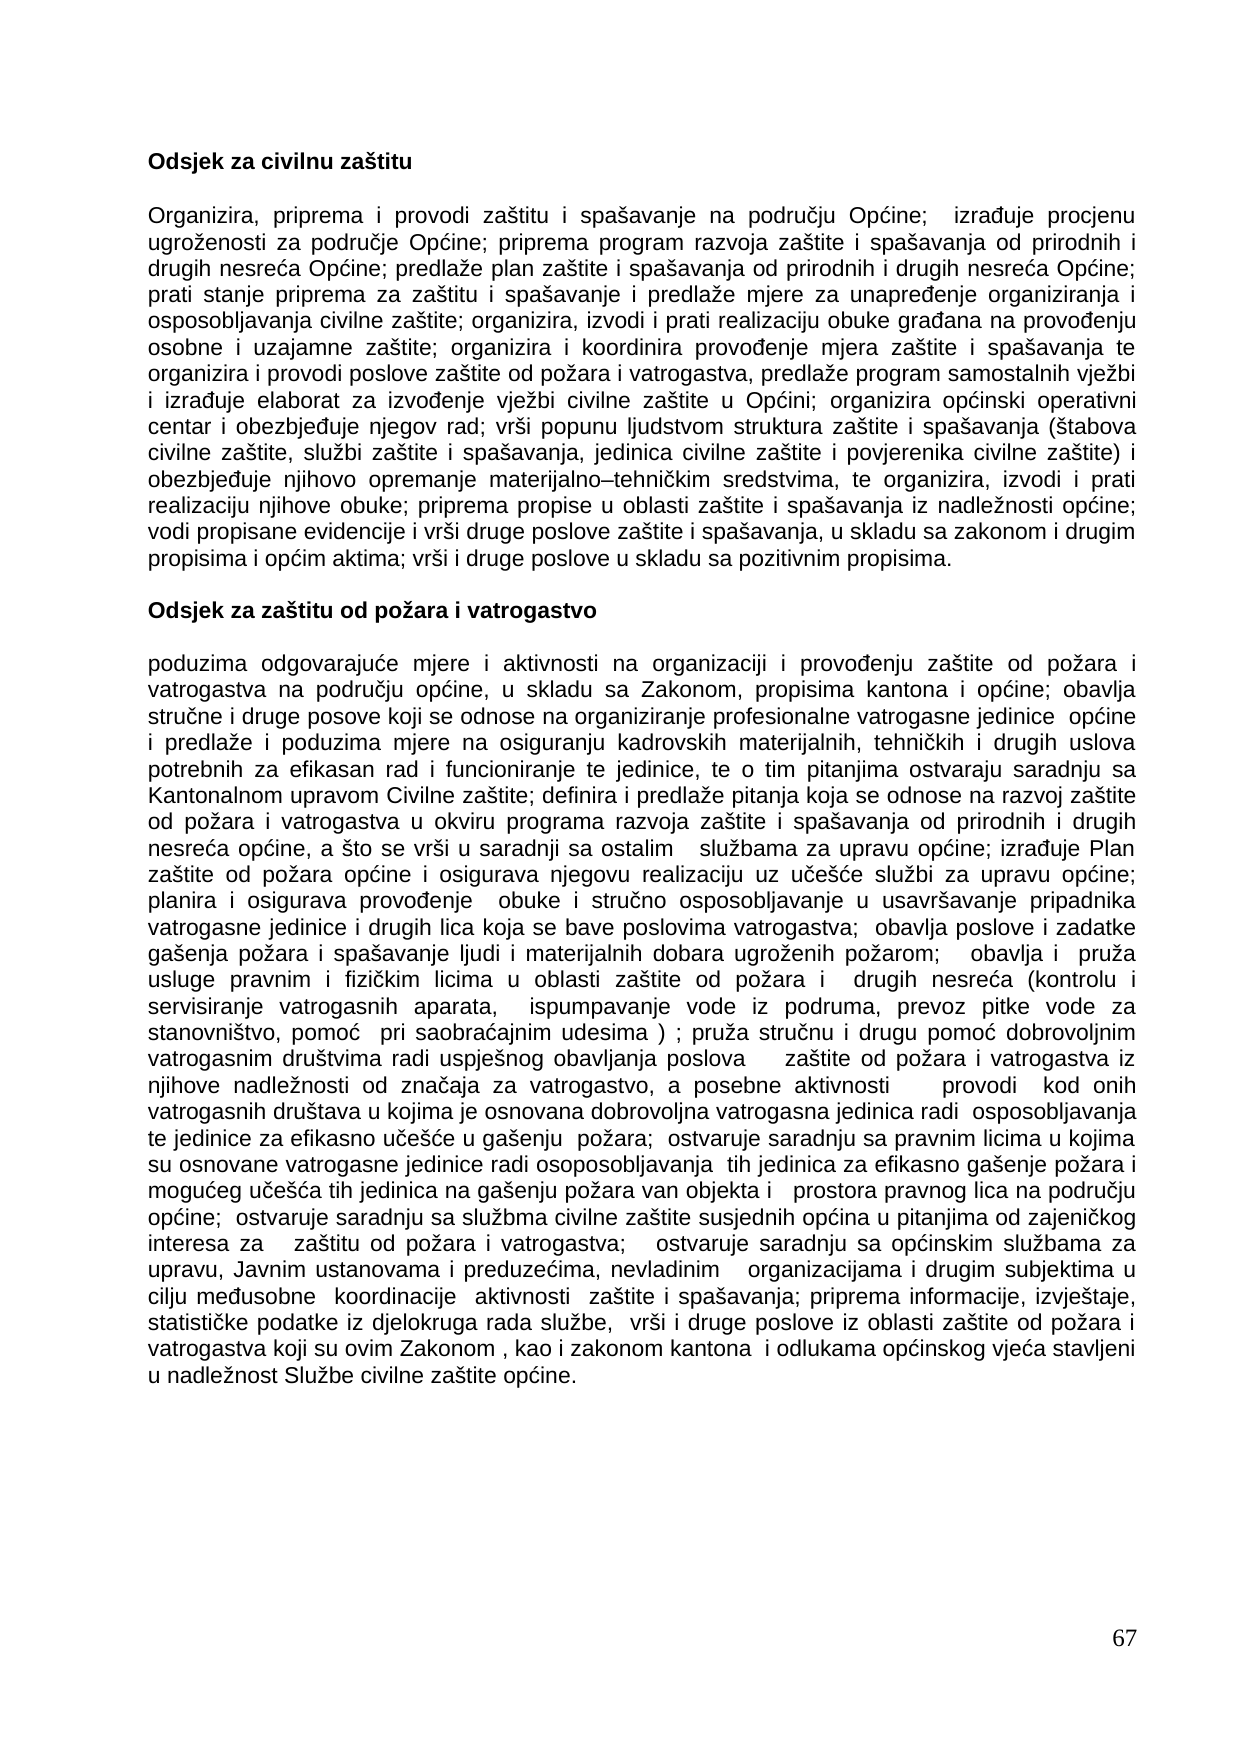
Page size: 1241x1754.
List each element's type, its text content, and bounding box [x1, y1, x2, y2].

text poduzima odgovarajuće mjere i aktivnosti na organizaciji i provođenju zaštite od požara i vatrogastva na području općine, u skladu sa Zakonom, propisima kantona i općine; obavlja stručne i druge posove koji se odnose na organiziranje profesionalne vatrogasne jedinice općine i predlaže i poduzima mjere na osiguranju kadrovskih materijalnih, tehničkih i drugih uslova potrebnih za efikasan rad i funcioniranje te jedinice, te o tim pitanjima ostvaraju saradnju sa Kantonalnom upravom Civilne zaštite; definira i predlaže pitanja koja se odnose na razvoj zaštite od požara i vatrogastva u okviru programa razvoja zaštite i spašavanja od prirodnih i drugih nesreća općine, a što se vrši u saradnji sa ostalim službama za upravu općine; izrađuje Plan zaštite od požara općine i osigurava njegovu realizaciju uz učešće službi za upravu općine; planira i osigurava provođenje obuke i stručno osposobljavanje u usavršavanje pripadnika vatrogasne jedinice i drugih lica koja se bave poslovima vatrogastva; obavlja poslove i zadatke gašenja požara i spašavanje ljudi i materijalnih dobara ugroženih požarom; obavlja i pruža usluge pravnim i fizičkim licima u oblasti zaštite od požara i drugih nesreća (kontrolu i servisiranje vatrogasnih aparata, ispumpavanje vode iz podruma, prevoz pitke vode za stanovništvo, pomoć pri saobraćajnim udesima ) ; pruža stručnu i drugu pomoć dobrovoljnim vatrogasnim društvima radi uspješnog obavljanja poslova zaštite od požara i vatrogastva iz njihove nadležnosti od značaja za vatrogastvo, a posebne aktivnosti provodi kod onih vatrogasnih društava u kojima je osnovana dobrovoljna vatrogasna jedinica radi osposobljavanja te jedinice za efikasno učešće u gašenju požara; ostvaruje saradnju sa pravnim licima u kojima su osnovane vatrogasne jedinice radi osoposobljavanja tih jedinica za efikasno gašenje požara i mogućeg učešća tih jedinica na gašenju požara van objekta i prostora pravnog lica na području općine; ostvaruje saradnju sa službma civilne zaštite susjednih općina u pitanjima od zajeničkog interesa za zaštitu od požara i vatrogastva; ostvaruje saradnju sa općinskim službama za upravu, Javnim ustanovama i preduzećima, nevladinim organizacijama i drugim subjektima u cilju međusobne koordinacije aktivnosti zaštite i spašavanja; priprema informacije, izvještaje, statističke podatke iz djelokruga rada službe, vrši i druge poslove iz oblasti zaštite od požara i vatrogastva koji su ovim Zakonom , kao i zakonom kantona i odlukama općinskog vjeća stavljeni u nadležnost Službe civilne zaštite općine. [148, 650, 1137, 1388]
text Odsjek za zaštitu od požara i vatrogastvo [148, 597, 1137, 624]
text Organizira, priprema i provodi zaštitu i spašavanje na području Općine; izrađuje procjenu ugroženosti za područje Općine; priprema program razvoja zaštite i spašavanja od prirodnih i drugih nesreća Općine; predlaže plan zaštite i spašavanja od prirodnih i drugih nesreća Općine; prati stanje priprema za zaštitu i spašavanje i predlaže mjere za unapređenje organiziranja i osposobljavanja civilne zaštite; organizira, izvodi i prati realizaciju obuke građana na provođenju osobne i uzajamne zaštite; organizira i koordinira provođenje mjera zaštite i spašavanja te organizira i provodi poslove zaštite od požara i vatrogastva, predlaže program samostalnih vježbi i izrađuje elaborat za izvođenje vježbi civilne zaštite u Općini; organizira općinski operativni centar i obezbjeđuje njegov rad; vrši popunu ljudstvom struktura zaštite i spašavanja (štabova civilne zaštite, službi zaštite i spašavanja, jedinica civilne zaštite i povjerenika civilne zaštite) i obezbjeđuje njihovo opremanje materijalno–tehničkim sredstvima, te organizira, izvodi i prati realizaciju njihove obuke; priprema propise u oblasti zaštite i spašavanja iz nadležnosti općine; vodi propisane evidencije i vrši druge poslove zaštite i spašavanja, u skladu sa zakonom i drugim propisima i općim aktima; vrši i druge poslove u skladu sa pozitivnim propisima. [148, 202, 1137, 571]
text Odsjek za civilnu zaštitu [148, 148, 1137, 174]
